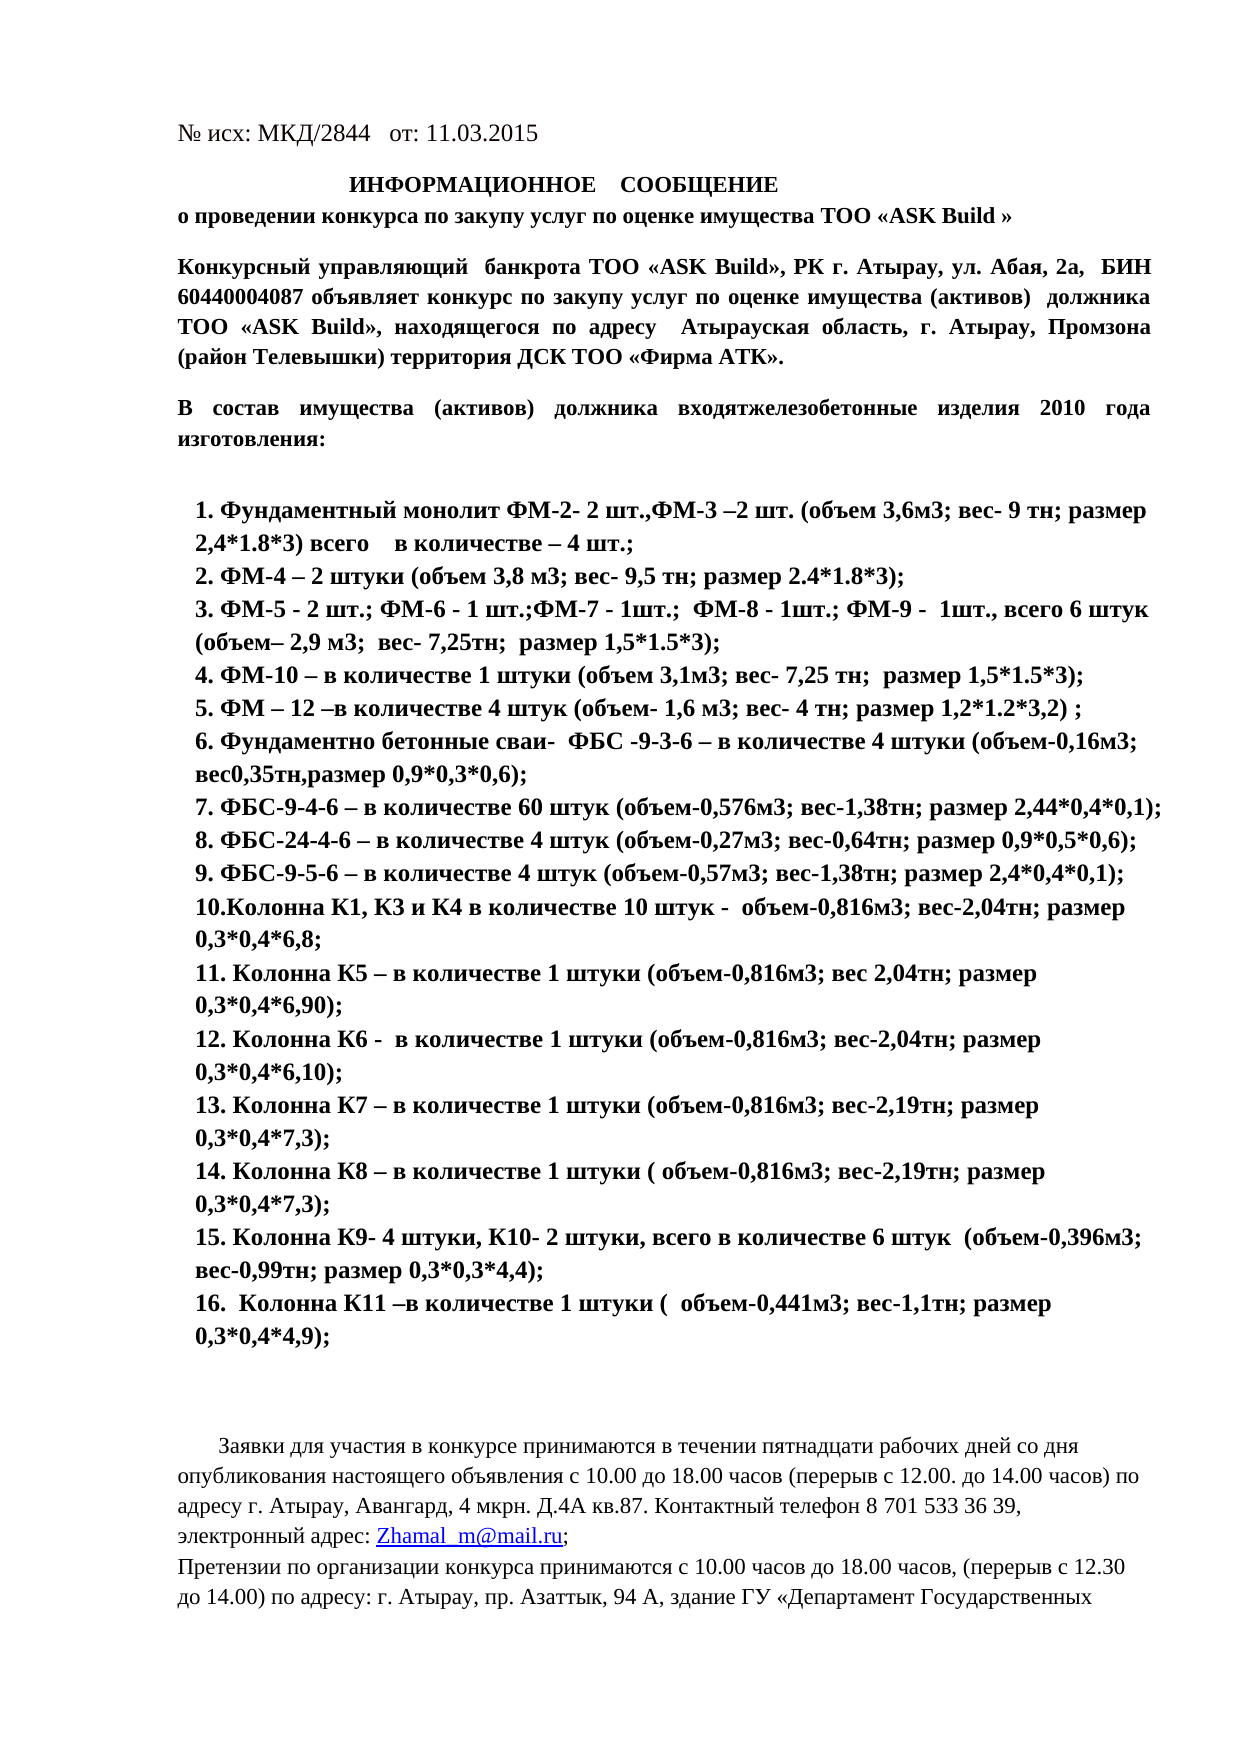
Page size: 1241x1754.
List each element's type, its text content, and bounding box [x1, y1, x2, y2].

text 1. Фундаментный монолит ФМ-2- 2 шт.,ФМ-3 –2 шт. (объем 3,6м3; вес- 9 тн; размер 2,4*1.8*3) всего в количестве – 4 шт.; 2. ФМ-4 – 2 штуки (объем 3,8 м3; вес- 9,5 тн; размер 2.4*1.8*3); 3. ФМ-5 - 2 шт.; ФМ-6 - 1 шт.;ФМ-7 - 1шт.; ФМ-8 - 1шт.; ФМ-9 - 1шт., всего 6 штук (объем– 2,9 м3; вес- 7,25тн; размер 1,5*1.5*3); 4. ФМ-10 – в количестве 1 штуки (объем 3,1м3; вес- 7,25 тн; размер 1,5*1.5*3); 5. ФМ – 12 –в количестве 4 штук (объем- 1,6 м3; вес- 4 тн; размер 1,2*1.2*3,2) ; 6. Фундаментно бетонные сваи- ФБС -9-3-6 – в количестве 4 штуки (объем-0,16м3; вес0,35тн,размер 0,9*0,3*0,6); 7. ФБС-9-4-6 – в количестве 60 штук (объем-0,576м3; вес-1,38тн; размер 2,44*0,4*0,1); 8. ФБС-24-4-6 – в количестве 4 штук (объем-0,27м3; вес-0,64тн; размер 0,9*0,5*0,6); 9. ФБС-9-5-6 – в количестве 4 штук (объем-0,57м3; вес-1,38тн; размер 2,4*0,4*0,1); 10.Колонна К1, К3 и К4 в количестве 10 штук - объем-0,816м3; вес-2,04тн; размер 0,3*0,4*6,8; 11. Колонна К5 – в количестве 1 штуки (объем-0,816м3; вес 2,04тн; размер 0,3*0,4*6,90); 12. Колонна К6 - в количестве 1 штуки (объем-0,816м3; вес-2,04тн; размер 0,3*0,4*6,10); 13. Колонна К7 – в количестве 1 штуки (объем-0,816м3; вес-2,19тн; размер 0,3*0,4*7,3); 14. Колонна К8 – в количестве 1 штуки ( объем-0,816м3; вес-2,19тн; размер 0,3*0,4*7,3); 15. Колонна К9- 4 штуки, К10- 2 штуки, всего в количестве 6 штук (объем-0,396м3; вес-0,99тн; размер 0,3*0,3*4,4); 16. Колонна К11 –в количестве 1 штуки ( объем-0,441м3; вес-1,1тн; размер 0,3*0,4*4,9); [195, 495, 1169, 1349]
table_header № исх: МКД/2844 от: 11.03.2015 [166, 118, 1163, 172]
text Конкурсный управляющий банкрота ТОО «ASK Build», РК г. Атырау, ул. Абая, 2а, БИН 60440004087 объявляет конкурс по закупу услуг по оценке имущества (активов) должника ТОО «ASK Build», находящегося по адресу Атырауская область, г. Атырау, Промзона (район Телевышки) территория ДСК ТОО «Фирма АТК». [177, 253, 1152, 370]
text В состав имущества (активов) должника входятжелезобетонные изделия 2010 года изготовления: [177, 394, 1152, 451]
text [177, 476, 1152, 1609]
text ИНФОРМАЦИОННОЕ СООБЩЕНИЕ о проведении конкурса по закупу услуг по оценке имущества ТОО «ASK Build » [177, 172, 1152, 228]
